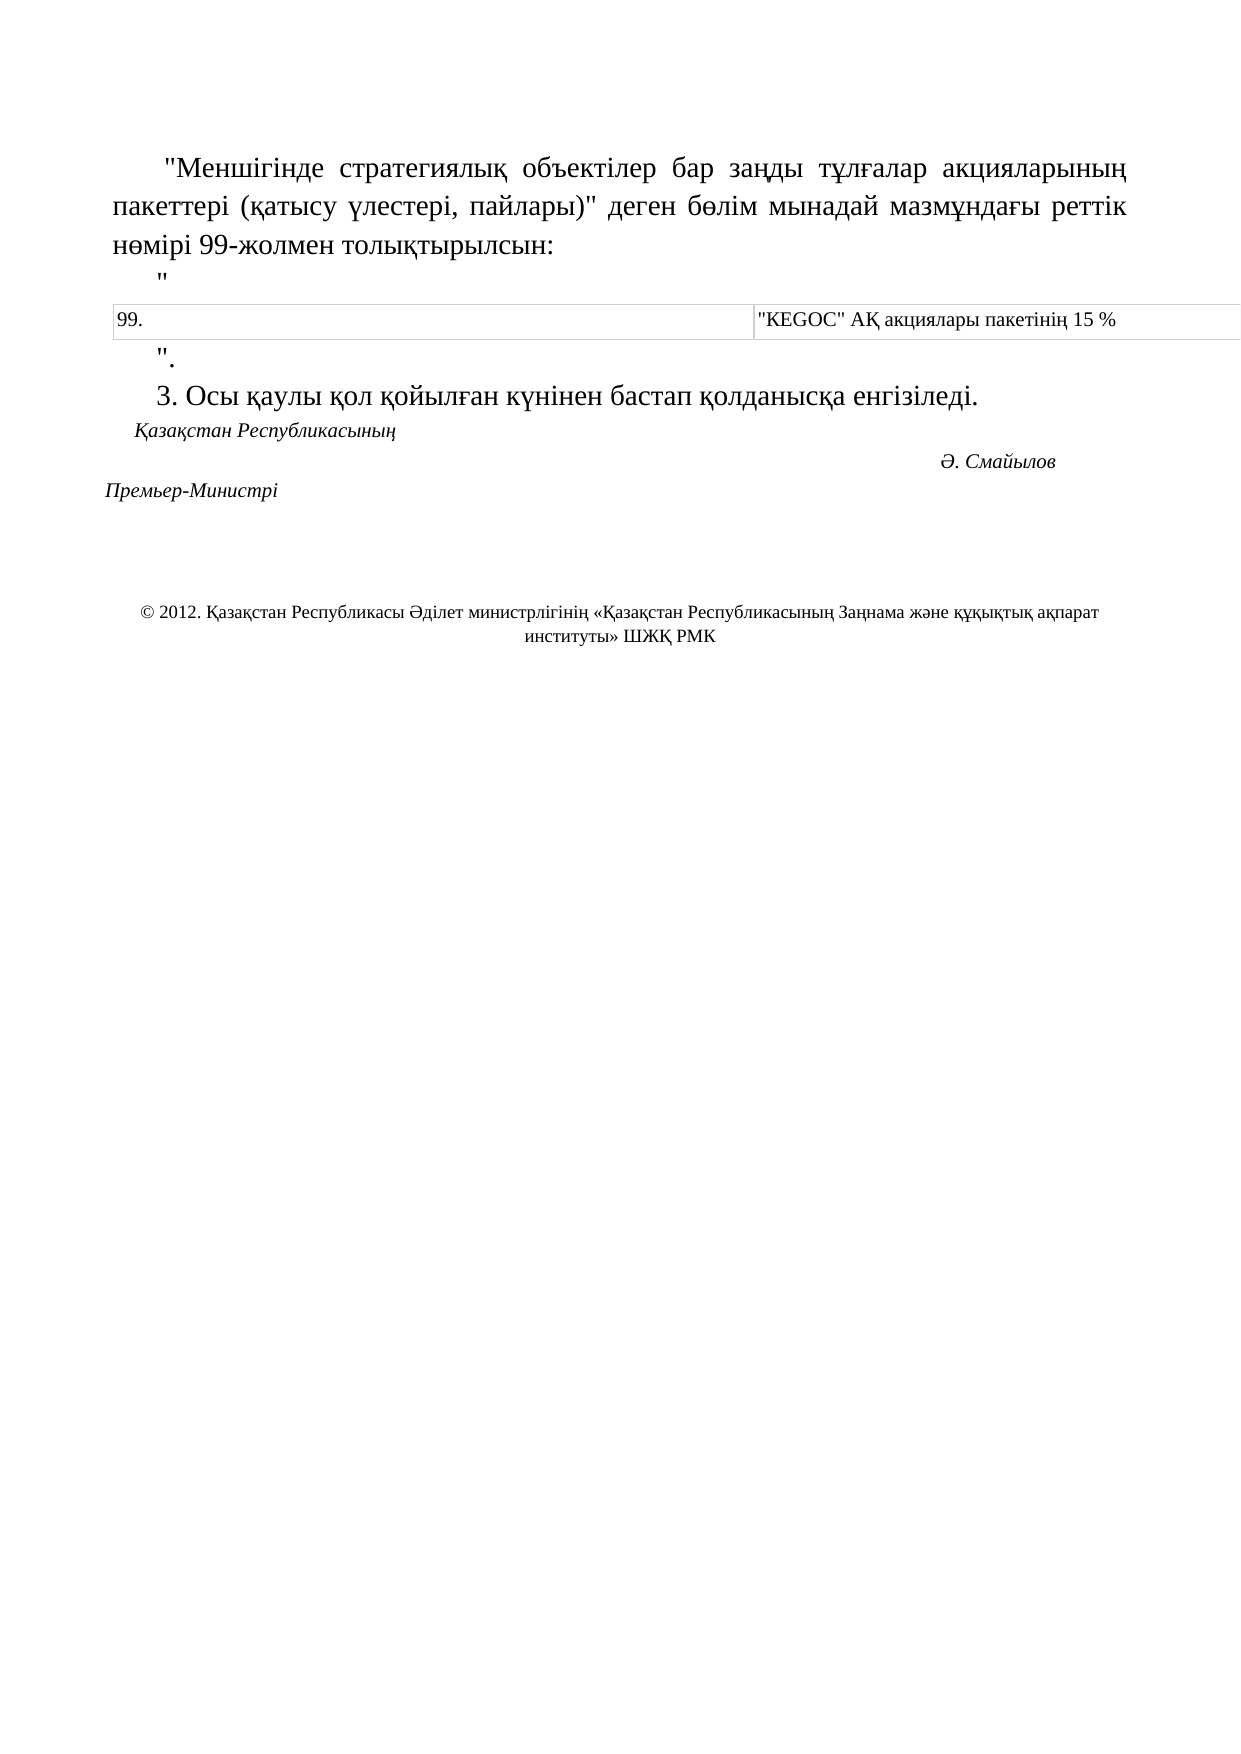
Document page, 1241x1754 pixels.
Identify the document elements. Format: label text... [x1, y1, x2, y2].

text © 2012. Қазақстан Республикасы Әділет министрлігінің «Қазақстан Республикасының Заңнама және құқықтық ақпарат институты» ШЖҚ РМК [112, 601, 1128, 647]
text ". [112, 340, 1128, 373]
text 3. Осы қаулы қол қойылған күнінен бастап қолданысқа енгізіледі. [112, 378, 1128, 412]
table_header "КЕGОС" АҚ акциялары пакетінің 15 % [755, 305, 1240, 338]
table_header 99. [114, 305, 753, 338]
text " [112, 266, 1128, 299]
table_header Ә. Смайылов [939, 417, 1240, 510]
table_header Қазақстан Республикасының Премьер-Министрі [101, 417, 939, 510]
text "Меншігінде стратегиялық объектілер бар заңды тұлғалар акцияларының пакеттері (қатысу үлестері, пайлары)" деген бөлім мынадай мазмұндағы реттік нөмірі 99-жолмен толықтырылсын: [112, 150, 1128, 261]
